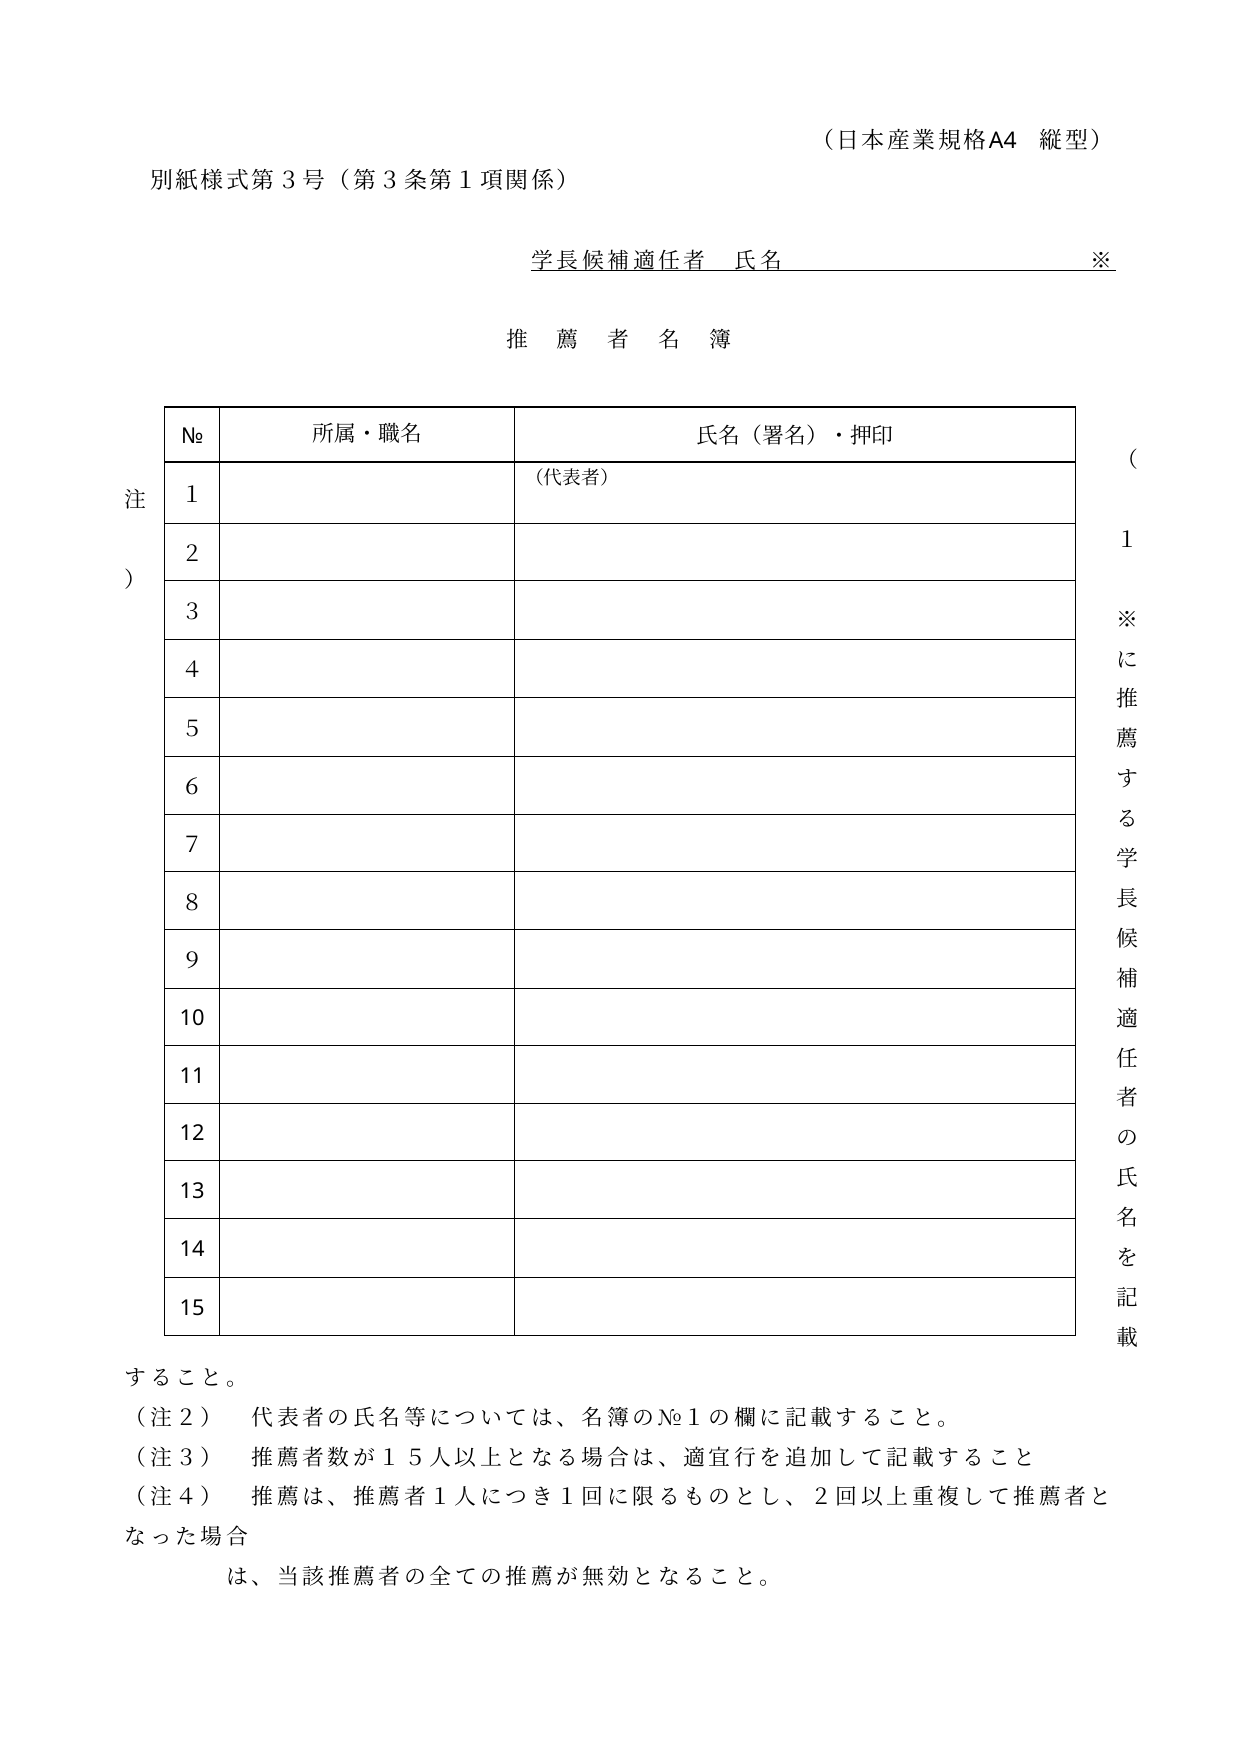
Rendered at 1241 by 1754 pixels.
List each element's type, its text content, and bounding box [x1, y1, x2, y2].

table_cell [220, 698, 514, 756]
table_cell [515, 1219, 1075, 1277]
table_cell 12 [165, 1104, 219, 1160]
table_cell ８ [165, 872, 219, 929]
table_cell （代表者） [515, 463, 1075, 523]
table_cell [515, 1278, 1075, 1335]
text （注３） 推薦者数が１５人以上となる場合は、適宜行を追加して記載すること [124, 1436, 1116, 1475]
table_cell [220, 524, 514, 580]
table_cell [515, 989, 1075, 1045]
table_cell [220, 463, 514, 523]
table_cell [220, 815, 514, 871]
table_header № [165, 408, 219, 461]
text （日本産業規格A4縦型） [124, 119, 1116, 159]
table_cell 14 [165, 1219, 219, 1277]
text （注４） 推薦は、推薦者１人につき１回に限るものとし、２回以上重複して推薦者となった場合 [124, 1475, 1116, 1555]
table_cell ９ [165, 930, 219, 988]
table_cell ６ [165, 757, 219, 814]
text は、当該推薦者の全ての推薦が無効となること。 [124, 1555, 1116, 1595]
table_cell [220, 1046, 514, 1103]
table_cell [515, 1161, 1075, 1218]
table_cell 11 [165, 1046, 219, 1103]
text （注１） ※に推薦する学長候補適任者の氏名を記載すること。 [124, 438, 1116, 1396]
table_cell 15 [165, 1278, 219, 1335]
text 別紙様式第３号（第３条第１項関係） [124, 159, 1116, 199]
table_cell [220, 930, 514, 988]
table_cell [515, 581, 1075, 639]
table_cell 10 [165, 989, 219, 1045]
table_cell ４ [165, 640, 219, 697]
table_cell ２ [165, 524, 219, 580]
table_cell [515, 1104, 1075, 1160]
text 推 薦 者 名 簿 [124, 318, 1116, 358]
table_cell [515, 1046, 1075, 1103]
table_cell [515, 757, 1075, 814]
table_cell [220, 640, 514, 697]
text （注２） 代表者の氏名等については、名簿の№１の欄に記載すること。 [124, 1396, 1116, 1436]
table_cell [220, 757, 514, 814]
table_cell [220, 989, 514, 1045]
table_cell [515, 815, 1075, 871]
table_cell 13 [165, 1161, 219, 1218]
table_cell ３ [165, 581, 219, 639]
table_header 所属・職名 [220, 408, 514, 461]
table_cell [220, 1161, 514, 1218]
table_cell [515, 698, 1075, 756]
text 学長候補適任者 氏名 ※ [124, 239, 1116, 278]
table_cell ５ [165, 698, 219, 756]
table_cell １ [165, 463, 219, 523]
table_cell [220, 1219, 514, 1277]
table_cell [515, 930, 1075, 988]
table_cell [515, 640, 1075, 697]
table_cell [515, 524, 1075, 580]
table_cell [515, 872, 1075, 929]
table_cell ７ [165, 815, 219, 871]
table_cell [220, 1104, 514, 1160]
table_cell [220, 1278, 514, 1335]
table_cell [220, 872, 514, 929]
table_cell [220, 581, 514, 639]
table_header 氏名（署名）・押印 [515, 408, 1075, 461]
